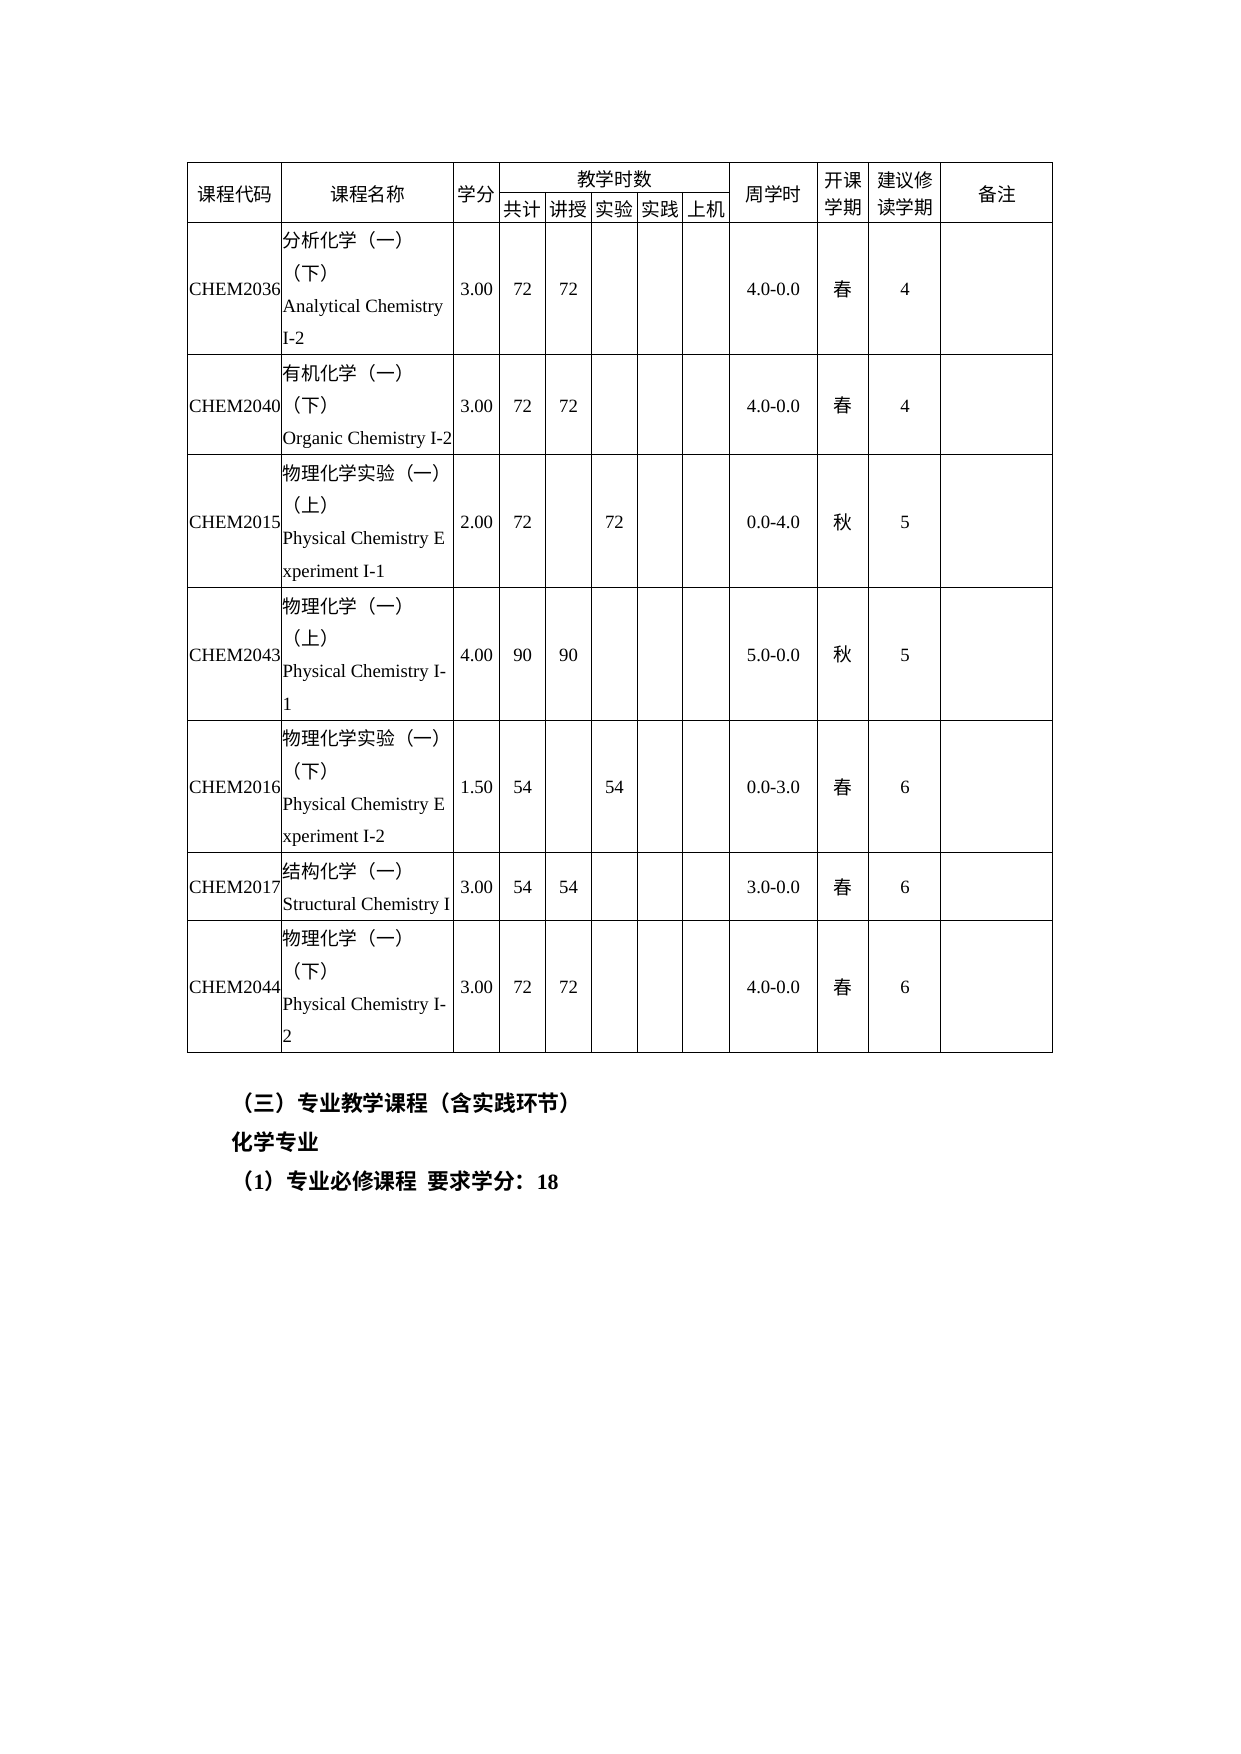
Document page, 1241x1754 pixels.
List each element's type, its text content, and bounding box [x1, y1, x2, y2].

table_cell [941, 921, 1052, 1052]
table_cell [638, 921, 682, 1052]
table_cell 春 [818, 853, 868, 920]
table_cell 共计 [500, 193, 545, 222]
table_cell [941, 223, 1052, 354]
table_cell 54 [546, 853, 591, 920]
table_cell [638, 223, 682, 354]
table_cell 秋 [818, 588, 868, 719]
table_cell 物理化学实验（一）（上） Physical Chemistry Experiment I-1 [282, 455, 453, 587]
table_cell [941, 853, 1052, 920]
table_cell [683, 223, 729, 354]
table_cell 72 [546, 355, 591, 454]
table_cell 3.00 [454, 921, 499, 1052]
table_cell CHEM2043 [188, 588, 281, 719]
table_header 学分 [454, 163, 499, 222]
table_cell 5 [869, 588, 940, 719]
table_cell 4.0-0.0 [730, 223, 817, 354]
table_cell 春 [818, 721, 868, 852]
table_header 教学时数 [500, 163, 729, 192]
table_header 课程名称 [282, 163, 453, 222]
table_cell 实验 [592, 193, 637, 222]
table_cell 6 [869, 721, 940, 852]
table_cell [546, 455, 591, 587]
table_cell 物理化学实验（一）（下） Physical Chemistry Experiment I-2 [282, 721, 453, 852]
table_cell 分析化学（一）（下） Analytical Chemistry I-2 [282, 223, 453, 354]
table_cell [638, 455, 682, 587]
table_cell [683, 721, 729, 852]
table_cell 1.50 [454, 721, 499, 852]
table_cell 72 [500, 355, 545, 454]
table_cell [683, 588, 729, 719]
table_cell 90 [500, 588, 545, 719]
table_cell 54 [500, 721, 545, 852]
table_cell 4 [869, 355, 940, 454]
table_header 备注 [941, 163, 1052, 222]
table_cell [592, 853, 637, 920]
table_cell [683, 853, 729, 920]
table_cell [941, 455, 1052, 587]
table_header 周学时 [730, 163, 817, 222]
table_cell [683, 455, 729, 587]
table_cell 72 [500, 455, 545, 587]
table_cell 5 [869, 455, 940, 587]
table_cell 春 [818, 355, 868, 454]
table_cell [683, 921, 729, 1052]
table_cell 72 [500, 921, 545, 1052]
table_cell 2.00 [454, 455, 499, 587]
table_cell 0.0-3.0 [730, 721, 817, 852]
table_cell 54 [500, 853, 545, 920]
table_cell 72 [546, 223, 591, 354]
table_cell 物理化学（一）（上） Physical Chemistry I-1 [282, 588, 453, 719]
table_cell [638, 355, 682, 454]
table_cell 物理化学（一）（下） Physical Chemistry I-2 [282, 921, 453, 1052]
table_cell 4.0-0.0 [730, 355, 817, 454]
table_cell 72 [592, 455, 637, 587]
table_cell 有机化学（一）（下） Organic Chemistry I-2 [282, 355, 453, 454]
table_cell CHEM2036 [188, 223, 281, 354]
table_cell 春 [818, 223, 868, 354]
table_cell CHEM2015 [188, 455, 281, 587]
table_cell 讲授 [546, 193, 591, 222]
table_cell 6 [869, 921, 940, 1052]
table_cell [592, 588, 637, 719]
table_cell 5.0-0.0 [730, 588, 817, 719]
table_cell 实践 [638, 193, 682, 222]
table_cell [638, 588, 682, 719]
table_cell [941, 588, 1052, 719]
table_cell CHEM2040 [188, 355, 281, 454]
table_cell 秋 [818, 455, 868, 587]
table_header 开课学期 [818, 163, 868, 222]
table_header 课程代码 [188, 163, 281, 222]
table_cell 54 [592, 721, 637, 852]
table_cell CHEM2044 [188, 921, 281, 1052]
table_cell 6 [869, 853, 940, 920]
table_cell [683, 355, 729, 454]
table_cell 3.00 [454, 355, 499, 454]
table_cell 90 [546, 588, 591, 719]
table_cell 72 [500, 223, 545, 354]
table_cell 72 [546, 921, 591, 1052]
table_cell 上机 [683, 193, 729, 222]
text 化学专业 [187, 1124, 1053, 1157]
table_cell CHEM2017 [188, 853, 281, 920]
text （1）专业必修课程 要求学分：18 [187, 1163, 1053, 1196]
table_cell 3.0-0.0 [730, 853, 817, 920]
table_cell 春 [818, 921, 868, 1052]
table_cell [592, 223, 637, 354]
text （三）专业教学课程（含实践环节） [187, 1086, 1053, 1118]
table_cell 0.0-4.0 [730, 455, 817, 587]
table_header 建议修读学期 [869, 163, 940, 222]
table_cell 3.00 [454, 223, 499, 354]
table_cell [592, 921, 637, 1052]
table_cell [941, 721, 1052, 852]
table_cell 4.0-0.0 [730, 921, 817, 1052]
table_cell [941, 355, 1052, 454]
table_cell [638, 721, 682, 852]
table_cell [546, 721, 591, 852]
table_cell 3.00 [454, 853, 499, 920]
table_cell 结构化学（一） Structural Chemistry I [282, 853, 453, 920]
table_cell CHEM2016 [188, 721, 281, 852]
table_cell 4.00 [454, 588, 499, 719]
table_cell [592, 355, 637, 454]
table_cell 4 [869, 223, 940, 354]
table_cell [638, 853, 682, 920]
